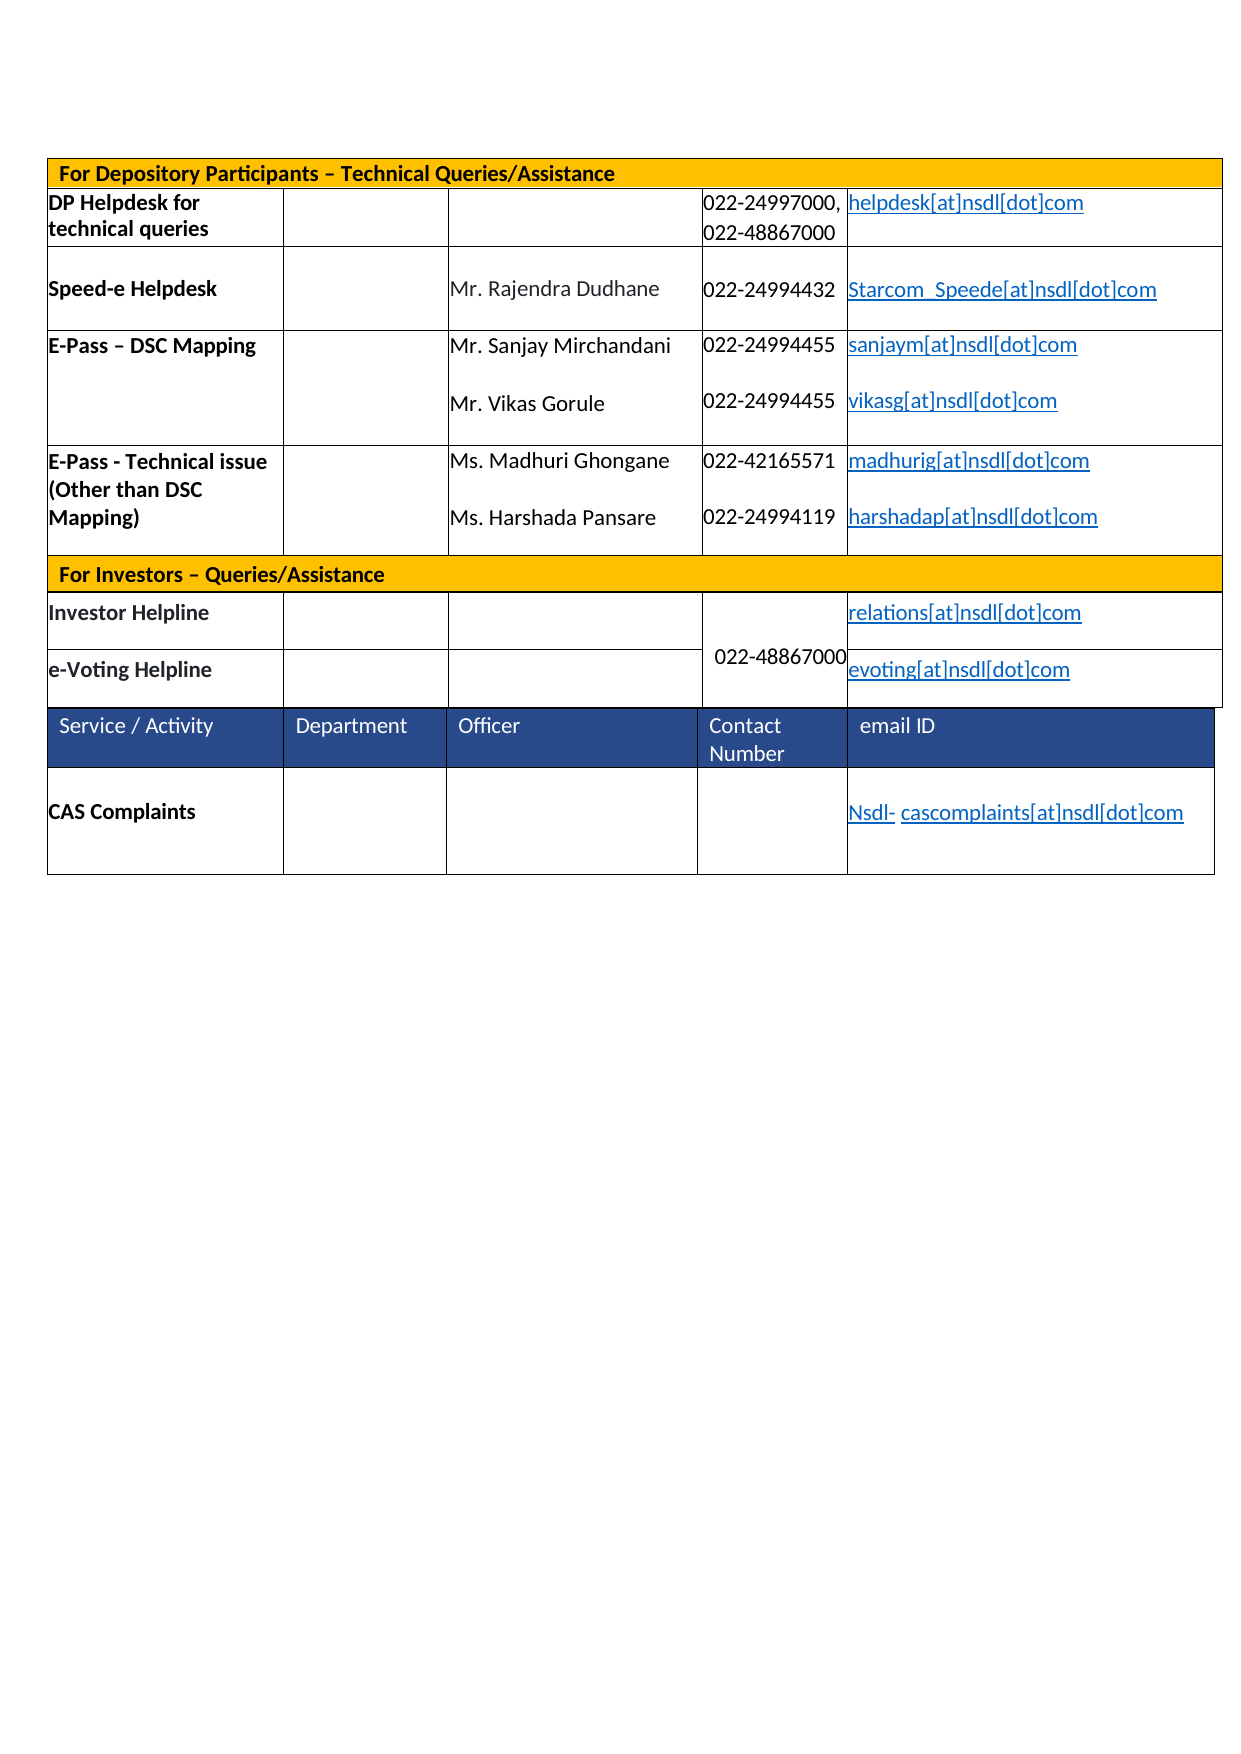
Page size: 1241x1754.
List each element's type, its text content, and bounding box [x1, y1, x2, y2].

table_cell For Depository Participants – Technical Queries/Assistance [48, 159, 1222, 187]
table_cell [284, 768, 446, 874]
table_cell [284, 331, 448, 445]
table_cell helpdesk[at]nsdl[dot]com [848, 189, 1222, 246]
table_cell [284, 593, 448, 649]
table_cell [284, 247, 448, 329]
table_cell CAS Complaints [48, 768, 283, 874]
table_cell [284, 650, 448, 707]
table_cell 022-48867000 [703, 642, 847, 707]
table_cell For Investors – Queries/Assistance [48, 556, 1222, 591]
table_cell Mr. Rajendra Dudhane [449, 247, 702, 329]
table_cell Investor Helpline [48, 593, 283, 642]
table_cell 022-24994455 022-24994455 [703, 331, 847, 445]
table_cell [449, 189, 702, 246]
table_cell [703, 593, 847, 642]
table_header Contact Number [698, 709, 847, 767]
table_cell Ms. Madhuri Ghongane Ms. Harshada Pansare [449, 446, 702, 555]
table_cell sanjaym[at]nsdl[dot]com vikasg[at]nsdl[dot]com [848, 331, 1222, 445]
table_cell [447, 768, 697, 874]
table_cell E-Pass - Technical issue (Other than DSC Mapping) [48, 446, 283, 555]
table_cell [284, 446, 448, 555]
table_cell [698, 768, 847, 874]
table_cell 022-48867000 [703, 217, 847, 246]
table_cell evoting[at]nsdl[dot]com [848, 650, 1222, 707]
table_header Officer [447, 709, 697, 767]
table_cell technical queries [48, 217, 283, 246]
table_header Service / Activity [48, 709, 283, 767]
table_cell 022-24997000, [703, 189, 847, 217]
table_cell Starcom_Speede[at]nsdl[dot]com [848, 247, 1222, 329]
table_cell [284, 189, 448, 246]
table_cell e-Voting Helpline [48, 650, 283, 707]
table_cell Nsdl- cascomplaints[at]nsdl[dot]com [848, 768, 1214, 874]
table_cell [449, 650, 702, 707]
table_cell 022-42165571 022-24994119 [703, 446, 847, 555]
table_cell Speed-e Helpdesk [48, 247, 283, 329]
table_cell Mr. Sanjay Mirchandani Mr. Vikas Gorule [449, 331, 702, 445]
table_cell [848, 642, 1222, 649]
table_header email ID [848, 709, 1214, 767]
table_cell [48, 642, 283, 649]
table_cell E-Pass – DSC Mapping [48, 331, 283, 445]
table_cell madhurig[at]nsdl[dot]com harshadap[at]nsdl[dot]com [848, 446, 1222, 555]
table_cell [449, 593, 702, 649]
table_cell relations[at]nsdl[dot]com [848, 593, 1222, 642]
table_cell DP Helpdesk for [48, 189, 283, 217]
table_cell 022-24994432 [703, 247, 847, 329]
table_header Department [284, 709, 446, 767]
